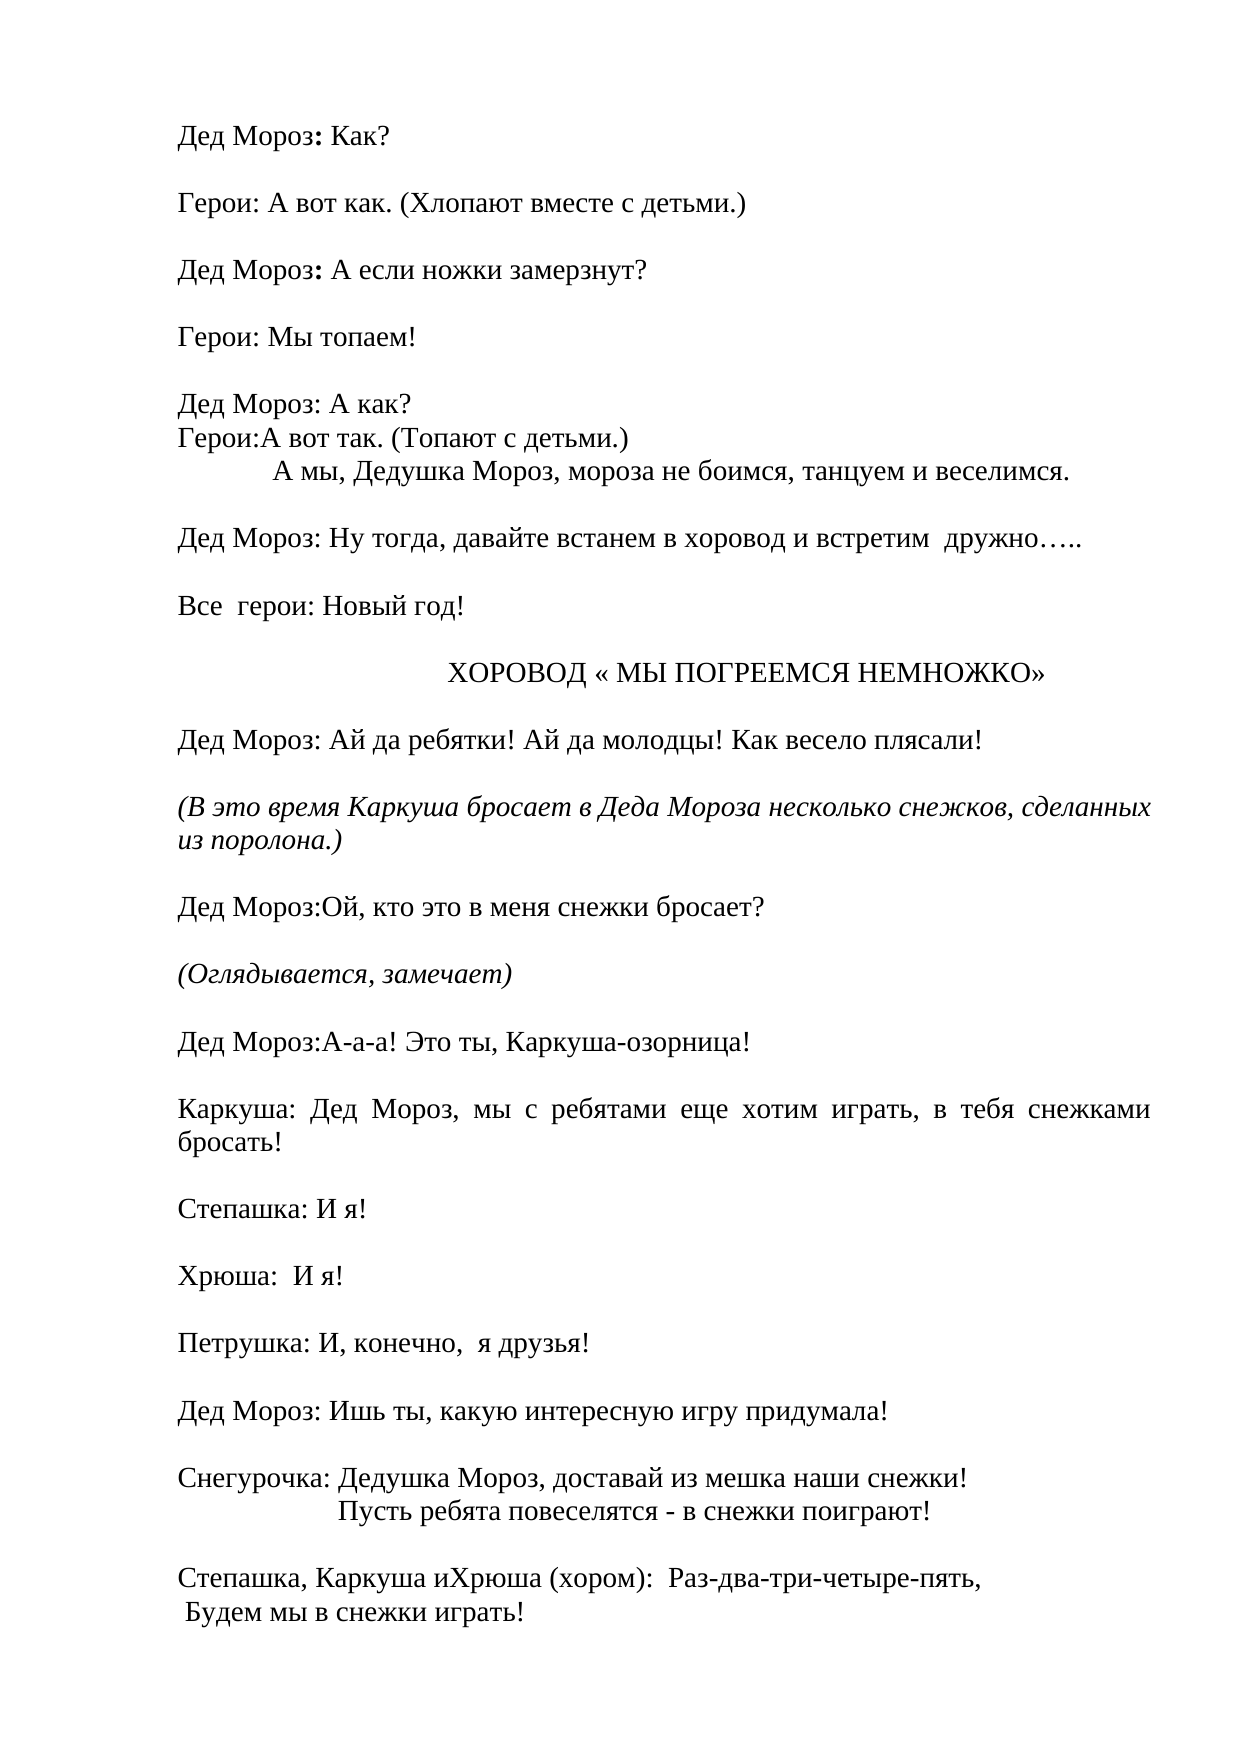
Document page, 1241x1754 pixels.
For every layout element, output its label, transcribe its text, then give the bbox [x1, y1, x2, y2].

text Дед Мороз: Ишь ты, какую интересную игру придумала! [177, 1393, 1152, 1426]
text Степашка: И я! [177, 1191, 1152, 1225]
text (Оглядывается, замечает) [177, 957, 1152, 990]
text ХОРОВОД « МЫ ПОГРЕЕМСЯ НЕМНОЖКО» [177, 655, 1152, 688]
text А мы, Дедушка Мороз, мороза не боимся, танцуем и веселимся. [177, 453, 1152, 487]
text Петрушка: И, конечно, я друзья! [177, 1326, 1152, 1359]
text Дед Мороз: Как? [177, 118, 1152, 152]
text Все герои: Новый год! [177, 588, 1152, 621]
text Дед Мороз: Ай да ребятки! Ай да молодцы! Как весело плясали! [177, 722, 1152, 755]
text Дед Мороз:А-а-а! Это ты, Каркуша-озорница! [177, 1024, 1152, 1057]
text Снегурочка: Дедушка Мороз, доставай из мешка наши снежки! [177, 1460, 1152, 1493]
text Дед Мороз: Ну тогда, давайте встанем в хоровод и встретим дружно….. [177, 521, 1152, 554]
text Дед Мороз: А если ножки замерзнут? [177, 252, 1152, 286]
text Будем мы в снежки играть! [177, 1594, 1152, 1627]
text Пусть ребята повеселятся - в снежки поиграют! [177, 1493, 1152, 1527]
text Герои: Мы топаем! [177, 319, 1152, 353]
text Хрюша: И я! [177, 1258, 1152, 1292]
text (В это время Каркуша бросает в Деда Мороза несколько снежков, сделанных из поролона.) [177, 789, 1152, 856]
text Дед Мороз:Ой, кто это в меня снежки бросает? [177, 889, 1152, 923]
text Герои:А вот так. (Топают с детьми.) [177, 420, 1152, 453]
text Герои: А вот как. (Хлопают вместе с детьми.) [177, 185, 1152, 219]
text Дед Мороз: А как? [177, 386, 1152, 420]
text Каркуша: Дед Мороз, мы с ребятами еще хотим играть, в тебя снежками бросать! [177, 1091, 1152, 1158]
text Степашка, Каркуша иХрюша (хором): Раз-два-три-четыре-пять, [177, 1560, 1152, 1594]
